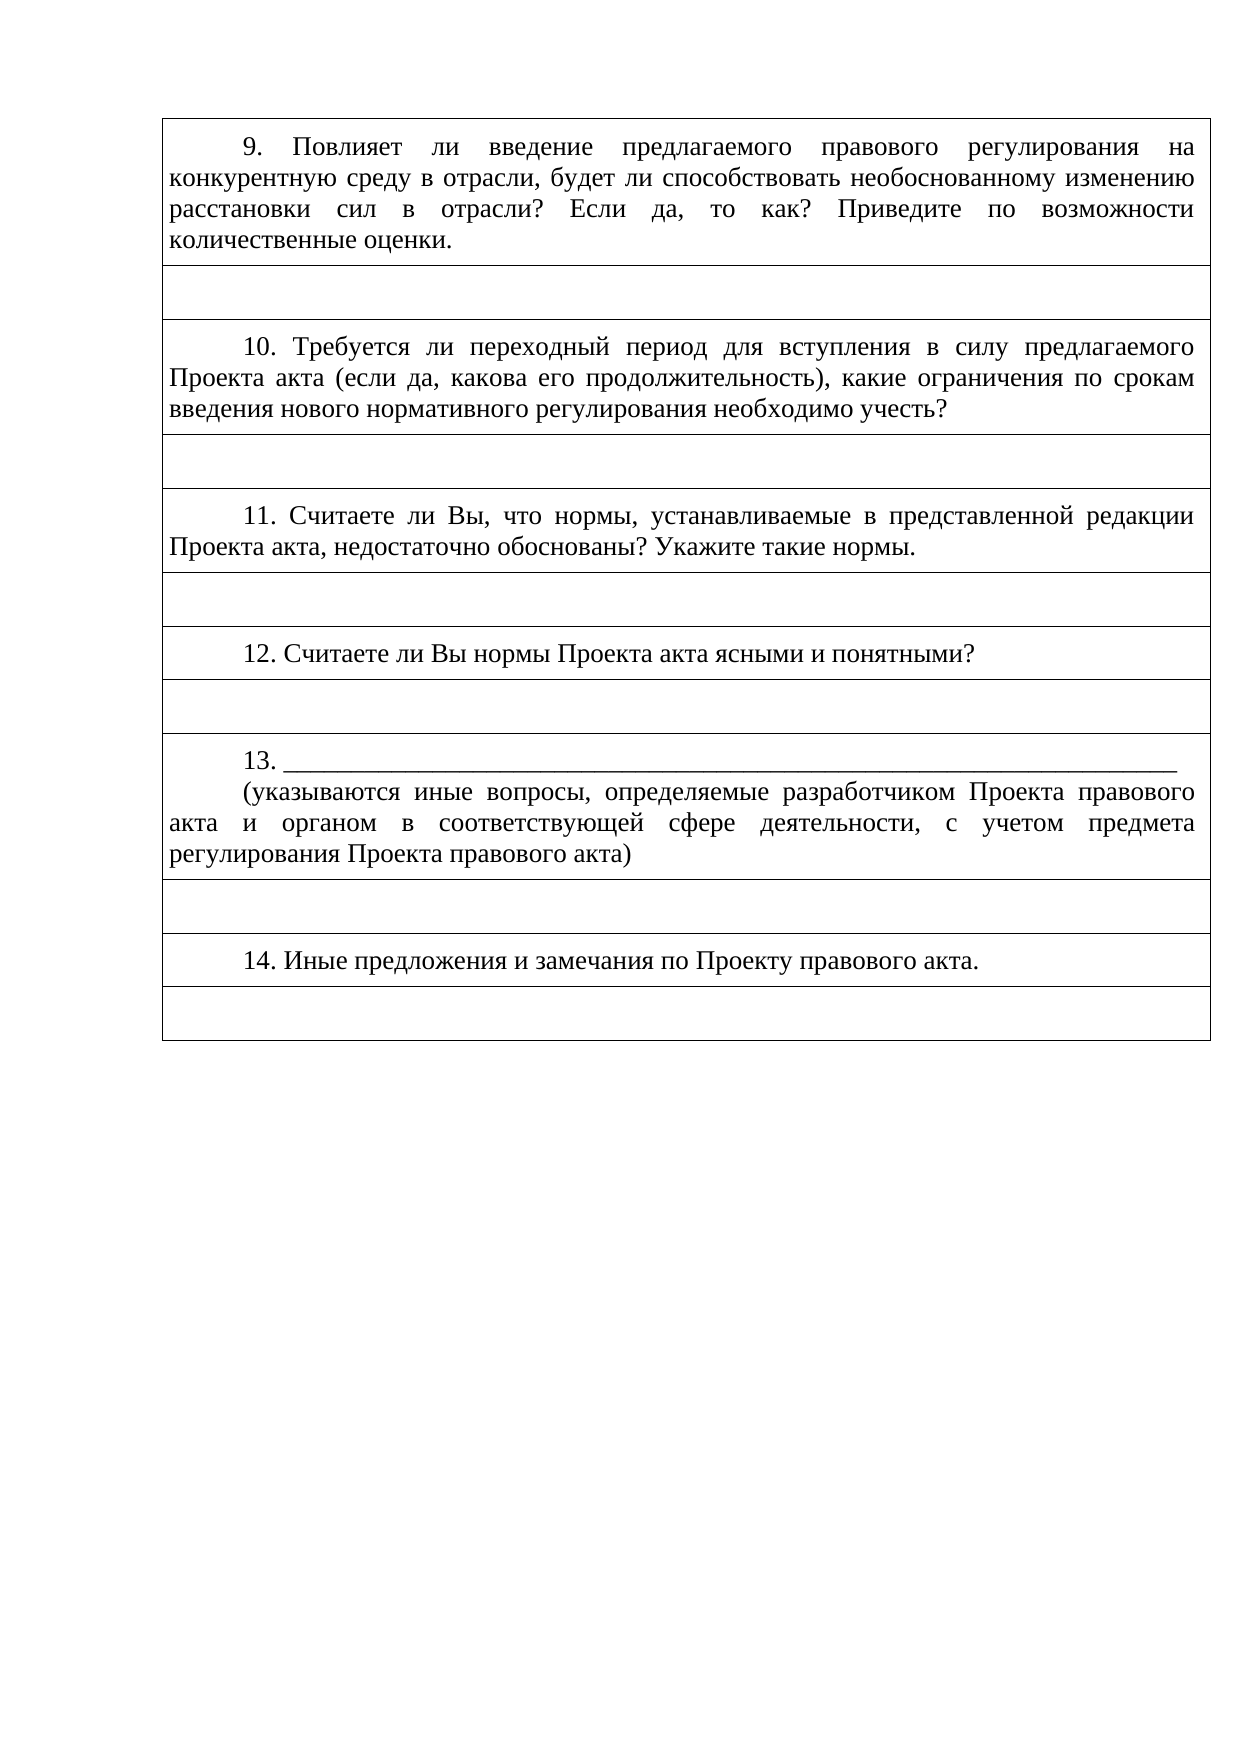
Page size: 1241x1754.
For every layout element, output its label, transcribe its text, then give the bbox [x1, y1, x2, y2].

table_cell 12. Считаете ли Вы нормы Проекта акта ясными и понятными? [163, 627, 1210, 679]
table_cell 13. __________________________________________________________________ (указываются иные вопросы, определяемые разработчиком Проекта правового акта и органом в соответствующей сфере деятельности, с учетом предмета регулирования Проекта правового акта) [163, 734, 1210, 879]
table_cell [163, 266, 1210, 318]
table_cell [163, 680, 1210, 732]
table_cell 10. Требуется ли переходный период для вступления в силу предлагаемого Проекта акта (если да, какова его продолжительность), какие ограничения по срокам введения нового нормативного регулирования необходимо учесть? [163, 320, 1210, 434]
table_cell [163, 435, 1210, 488]
table_cell [163, 880, 1210, 933]
table_cell 9. Повлияет ли введение предлагаемого правового регулирования на конкурентную среду в отрасли, будет ли способствовать необоснованному изменению расстановки сил в отрасли? Если да, то как? Приведите по возможности количественные оценки. [163, 119, 1210, 265]
table_cell 14. Иные предложения и замечания по Проекту правового акта. [163, 934, 1210, 986]
table_cell [163, 987, 1210, 1040]
table_cell [163, 573, 1210, 626]
table_cell 11. Считаете ли Вы, что нормы, устанавливаемые в представленной редакции Проекта акта, недостаточно обоснованы? Укажите такие нормы. [163, 489, 1210, 572]
